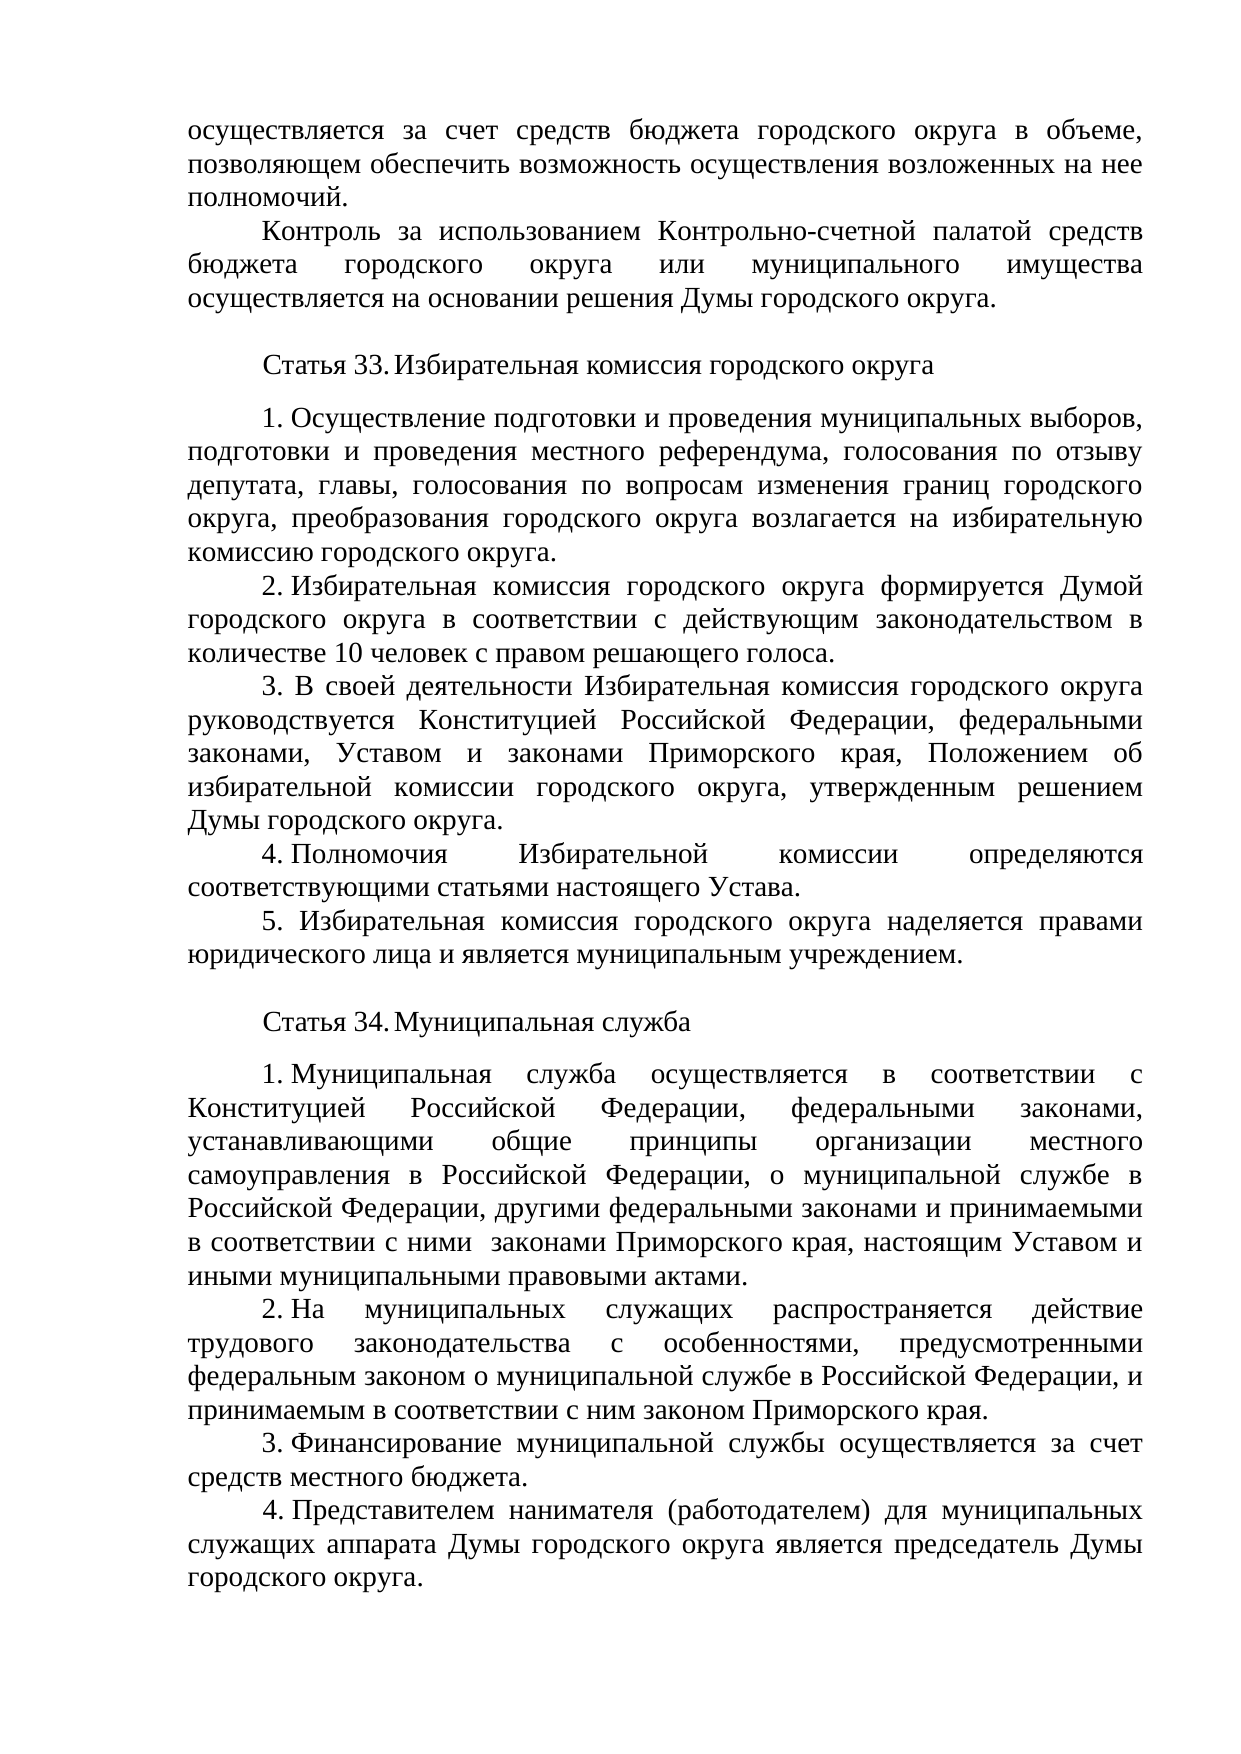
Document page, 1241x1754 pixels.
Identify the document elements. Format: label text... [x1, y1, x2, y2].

text Контроль за использованием Контрольно-счетной палатой средств бюджета городского округа или муниципального имущества осуществляется на основании решения Думы городского округа. [187, 213, 1144, 314]
text 3. Финансирование муниципальной службы осуществляется за счет средств местного бюджета. [187, 1425, 1144, 1492]
text 1. Осуществление подготовки и проведения муниципальных выборов, подготовки и проведения местного референдума, голосования по отзыву депутата, главы, голосования по вопросам изменения границ городского округа, преобразования городского округа возлагается на избирательную комиссию городского округа. [187, 400, 1144, 568]
text 3. В своей деятельности Избирательная комиссия городского округа руководствуется Конституцией Российской Федерации, федеральными законами, Уставом и законами Приморского края, Положением об избирательной комиссии городского округа, утвержденным решением Думы городского округа. [187, 668, 1144, 836]
text 4. Представителем нанимателя (работодателем) для муниципальных служащих аппарата Думы городского округа является председатель Думы городского округа. [187, 1492, 1144, 1593]
text 5. Избирательная комиссия городского округа наделяется правами юридического лица и является муниципальным учреждением. [187, 903, 1144, 970]
text 2. На муниципальных служащих распространяется действие трудового законодательства с особенностями, предусмотренными федеральным законом о муниципальной службе в Российской Федерации, и принимаемым в соответствии с ним законом Приморского края. [187, 1291, 1144, 1425]
text 1. Муниципальная служба осуществляется в соответствии с Конституцией Российской Федерации, федеральными законами, устанавливающими общие принципы организации местного самоуправления в Российской Федерации, о муниципальной службе в Российской Федерации, другими федеральными законами и принимаемыми в соответствии с ними законами Приморского края, настоящим Уставом и иными муниципальными правовыми актами. [187, 1056, 1144, 1291]
text 4. Полномочия Избирательной комиссии определяются соответствующими статьями настоящего Устава. [187, 836, 1144, 903]
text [187, 112, 1144, 213]
subtitle Статья 34. Муниципальная служба [262, 1004, 1144, 1037]
subtitle Статья 33. Избирательная комиссия городского округа [262, 347, 1144, 381]
text 2. Избирательная комиссия городского округа формируется Думой городского округа в соответствии с действующим законодательством в количестве 10 человек с правом решающего голоса. [187, 568, 1144, 668]
